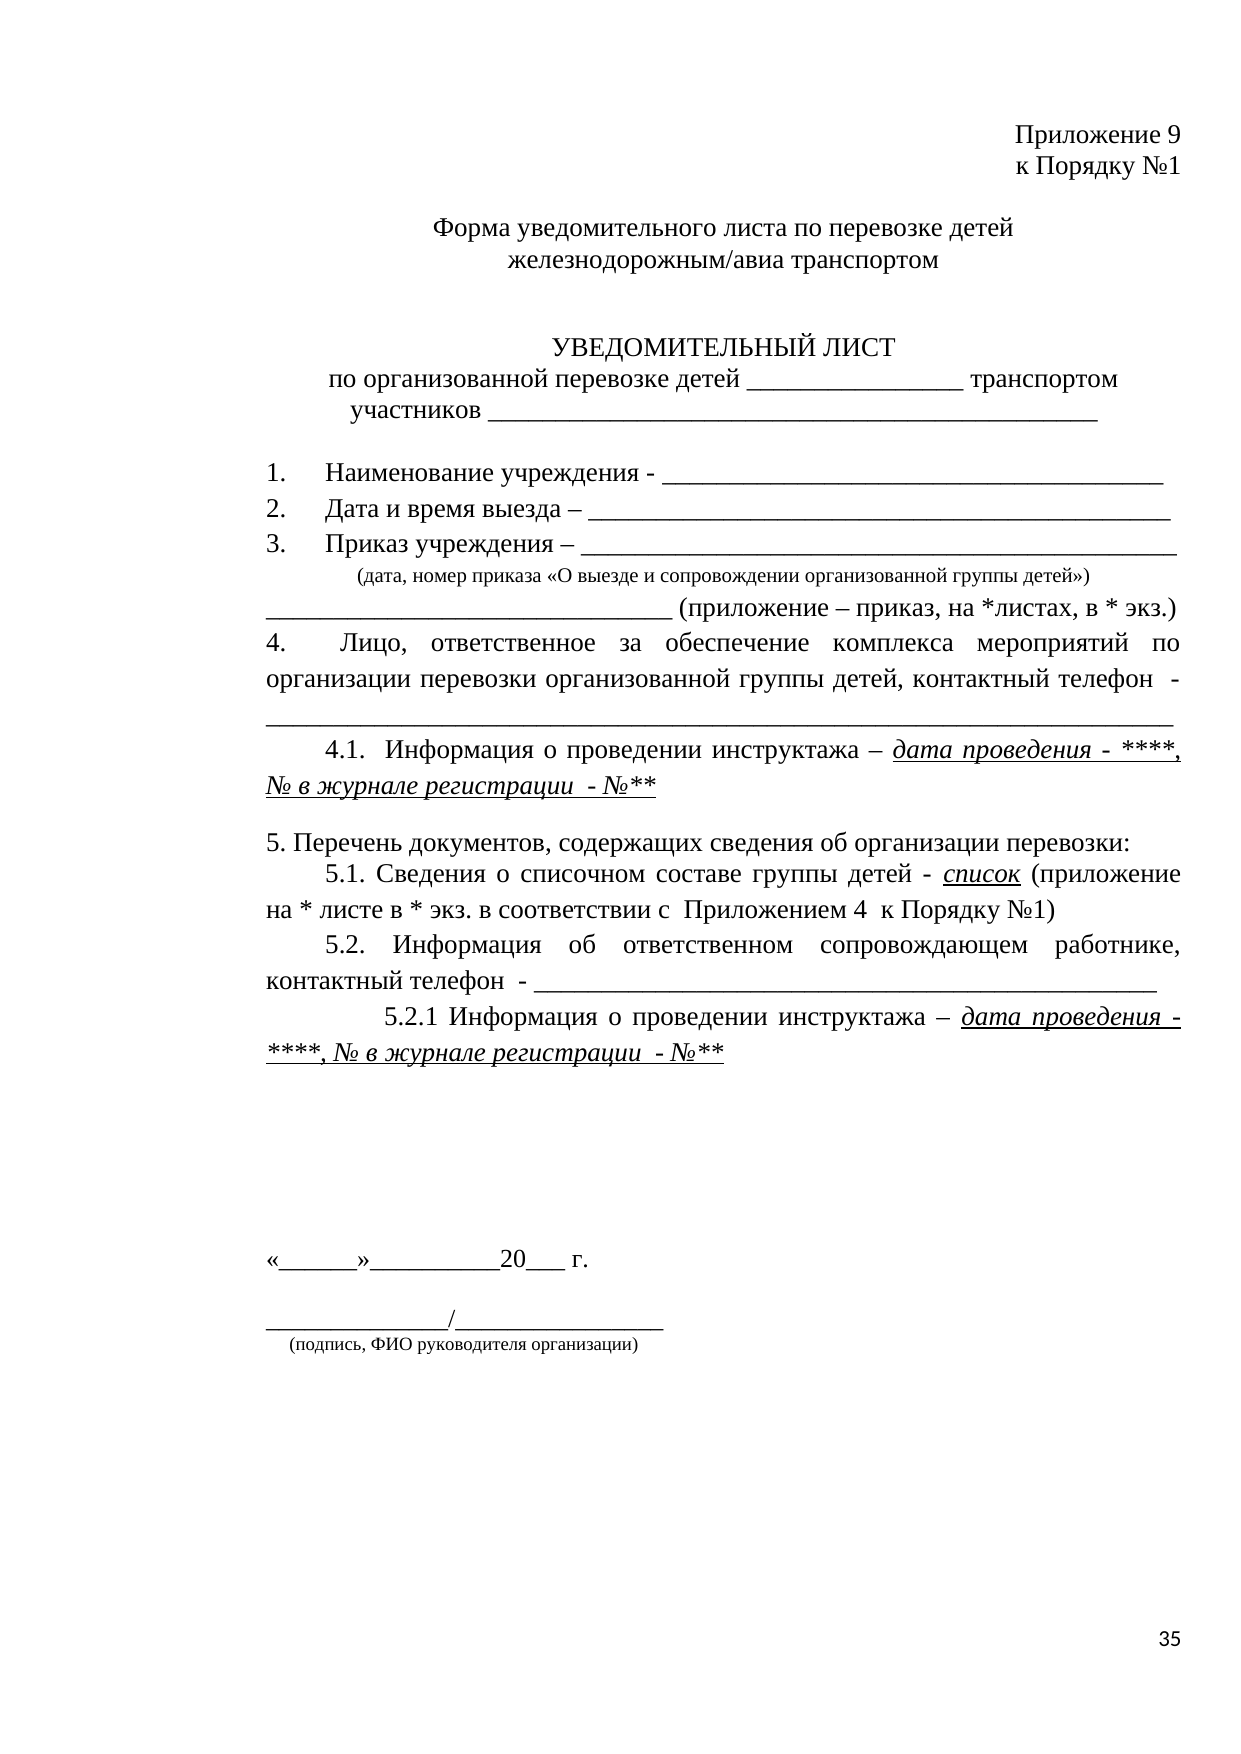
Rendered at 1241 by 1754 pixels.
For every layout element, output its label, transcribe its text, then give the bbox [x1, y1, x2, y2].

text Приложение 9 [266, 118, 1181, 149]
list 5.1. Сведения о списочном составе группы детей - список (приложение на * листе в * экз. в соответствии с Приложением 4 к Порядку №1) [266, 857, 1181, 924]
text «______»__________20___ г. [266, 1243, 1181, 1273]
list Приказ учреждения – ____________________________________________ [266, 527, 1181, 558]
text ______________/________________ [266, 1303, 1181, 1333]
text Форма уведомительного листа по перевозке детей [266, 212, 1181, 243]
list (дата, номер приказа «О выезде и сопровождении организованной группы детей») [266, 563, 1181, 587]
text железнодорожным/авиа транспортом [266, 243, 1181, 274]
text по организованной перевозке детей ________________ транспортом [266, 362, 1181, 394]
text участников _____________________________________________ [266, 394, 1181, 425]
text УВЕДОМИТЕЛЬНЫЙ ЛИСТ [266, 331, 1181, 362]
list Наименование учреждения - _____________________________________ [266, 456, 1181, 487]
list 5.2.1 Информация о проведении инструктажа – дата проведения - ****, № в журнале регистрации - №** [266, 1000, 1181, 1067]
list Дата и время выезда – ___________________________________________ [266, 492, 1181, 523]
list 5.2. Информация об ответственном сопровождающем работнике, контактный телефон - ______________________________________________ [266, 928, 1181, 995]
list 4.1. Информация о проведении инструктажа – дата проведения - ****, № в журнале регистрации - №** [266, 734, 1181, 801]
text (подпись, ФИО руководителя организации) [266, 1333, 1181, 1354]
text к Порядку №1 [266, 149, 1181, 180]
list ______________________________ (приложение – приказ, на *листах, в * экз.) [266, 591, 1181, 622]
text 5. Перечень документов, содержащих сведения об организации перевозки: [266, 826, 1181, 857]
list 4. Лицо, ответственное за обеспечение комплекса мероприятий по организации перевозки организованной группы детей, контактный телефон - ___________________________________________________________________ [266, 626, 1181, 729]
